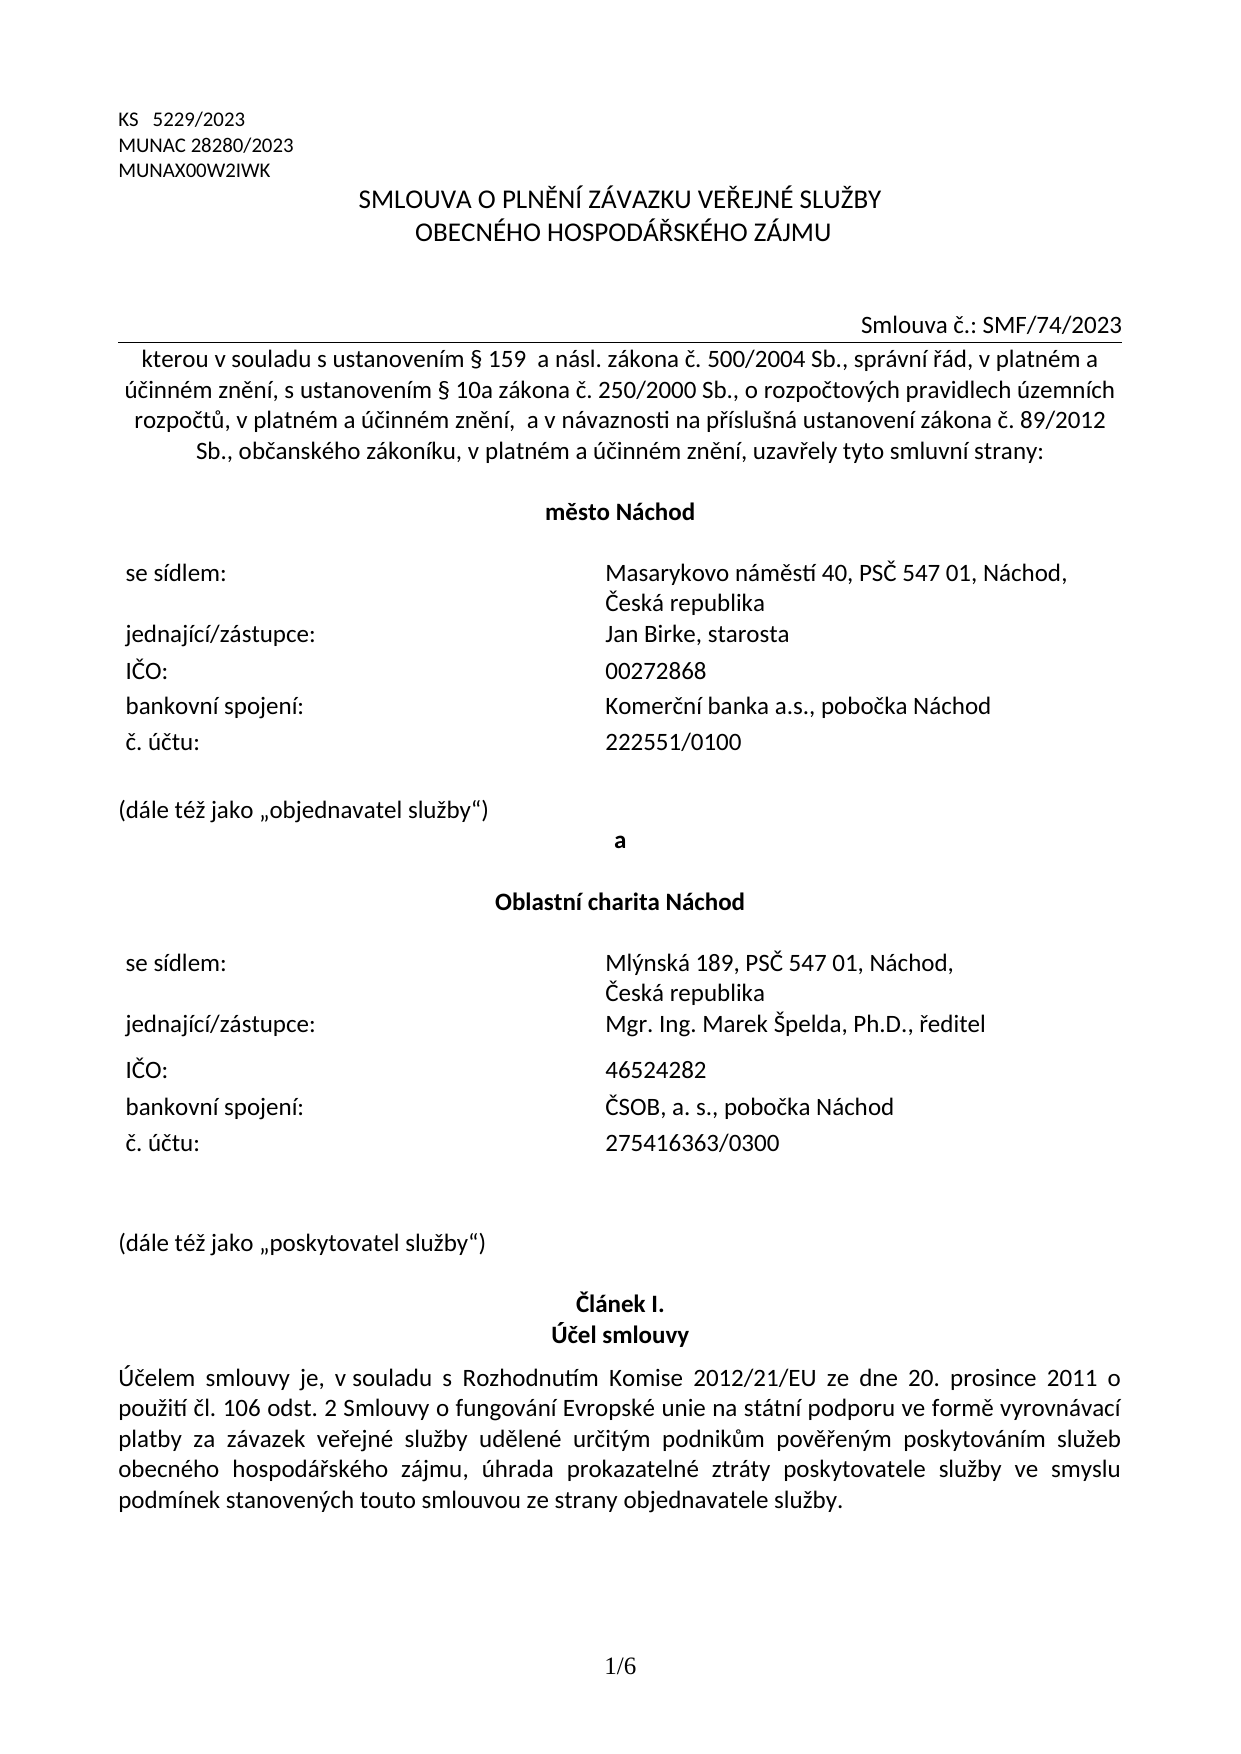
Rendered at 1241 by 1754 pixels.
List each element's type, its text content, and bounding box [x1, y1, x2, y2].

text OBECNÉHO HOSPODÁŘSKÉHO ZÁJMU [118, 216, 1122, 249]
text a [118, 824, 1122, 855]
table_header se sídlem: [118, 557, 598, 618]
table_cell IČO: [118, 655, 598, 690]
table_cell 222551/0100 [598, 726, 1078, 763]
text (dále též jako „objednavatel služby“) [118, 794, 1122, 824]
table_header se sídlem: [118, 947, 598, 1008]
text Účelem smlouvy je, v souladu s Rozhodnutím Komise 2012/21/EU ze dne 20. prosince 2011 o použití čl. 106 odst. 2 Smlouvy o fungování Evropské unie na státní podporu ve formě vyrovnávací platby za závazek veřejné služby udělené určitým podnikům pověřeným poskytováním služeb obecného hospodářského zájmu, úhrada prokazatelné ztráty poskytovatele služby ve smyslu podmínek stanovených touto smlouvou ze strany objednavatele služby. [118, 1362, 1122, 1514]
table_cell IČO: [118, 1055, 598, 1091]
table_cell 275416363/0300 [598, 1128, 1078, 1166]
table_cell 00272868 [598, 655, 1078, 690]
text Účel smlouvy [118, 1319, 1122, 1349]
table_cell jednající/zástupce: [118, 618, 598, 655]
text město Náchod [118, 496, 1122, 526]
text kterou v souladu s ustanovením § 159 a násl. zákona č. 500/2004 Sb., správní řád, v platném a účinném znění, s ustanovením § 10a zákona č. 250/2000 Sb., o rozpočtových pravidlech územních rozpočtů, v platném a účinném znění, a v návaznosti na příslušná ustanovení zákona č. 89/2012 Sb., občanského zákoníku, v platném a účinném znění, uzavřely tyto smluvní strany: [118, 343, 1122, 465]
table_cell jednající/zástupce: [118, 1008, 598, 1055]
table_cell Mgr. Ing. Marek Špelda, Ph.D., ředitel [598, 1008, 1078, 1055]
text MUNAC 28280/2023 [118, 132, 1122, 157]
text KS 5229/2023 [118, 106, 1122, 132]
text MUNAX00W2IWK [118, 157, 1122, 183]
text Oblastní charita Náchod [118, 886, 1122, 916]
text Článek I. [118, 1288, 1122, 1319]
table_cell bankovní spojení: [118, 1091, 598, 1128]
table_cell č. účtu: [118, 726, 598, 763]
table_cell ČSOB, a. s., pobočka Náchod [598, 1091, 1078, 1128]
table_header Masarykovo náměstí 40, PSČ 547 01, Náchod, Česká republika [598, 557, 1078, 618]
text SMLOUVA O PLNĚNÍ ZÁVAZKU VEŘEJNÉ SLUŽBY [118, 183, 1122, 216]
table_cell 46524282 [598, 1055, 1078, 1091]
table_cell Komerční banka a.s., pobočka Náchod [598, 690, 1078, 726]
table_cell bankovní spojení: [118, 690, 598, 726]
text Smlouva č.: SMF/74/2023 [118, 310, 1122, 342]
table_cell Jan Birke, starosta [598, 618, 1078, 655]
table_cell č. účtu: [118, 1128, 598, 1166]
table_header Mlýnská 189, PSČ 547 01, Náchod, Česká republika [598, 947, 1078, 1008]
text (dále též jako „poskytovatel služby“) [118, 1227, 1122, 1258]
